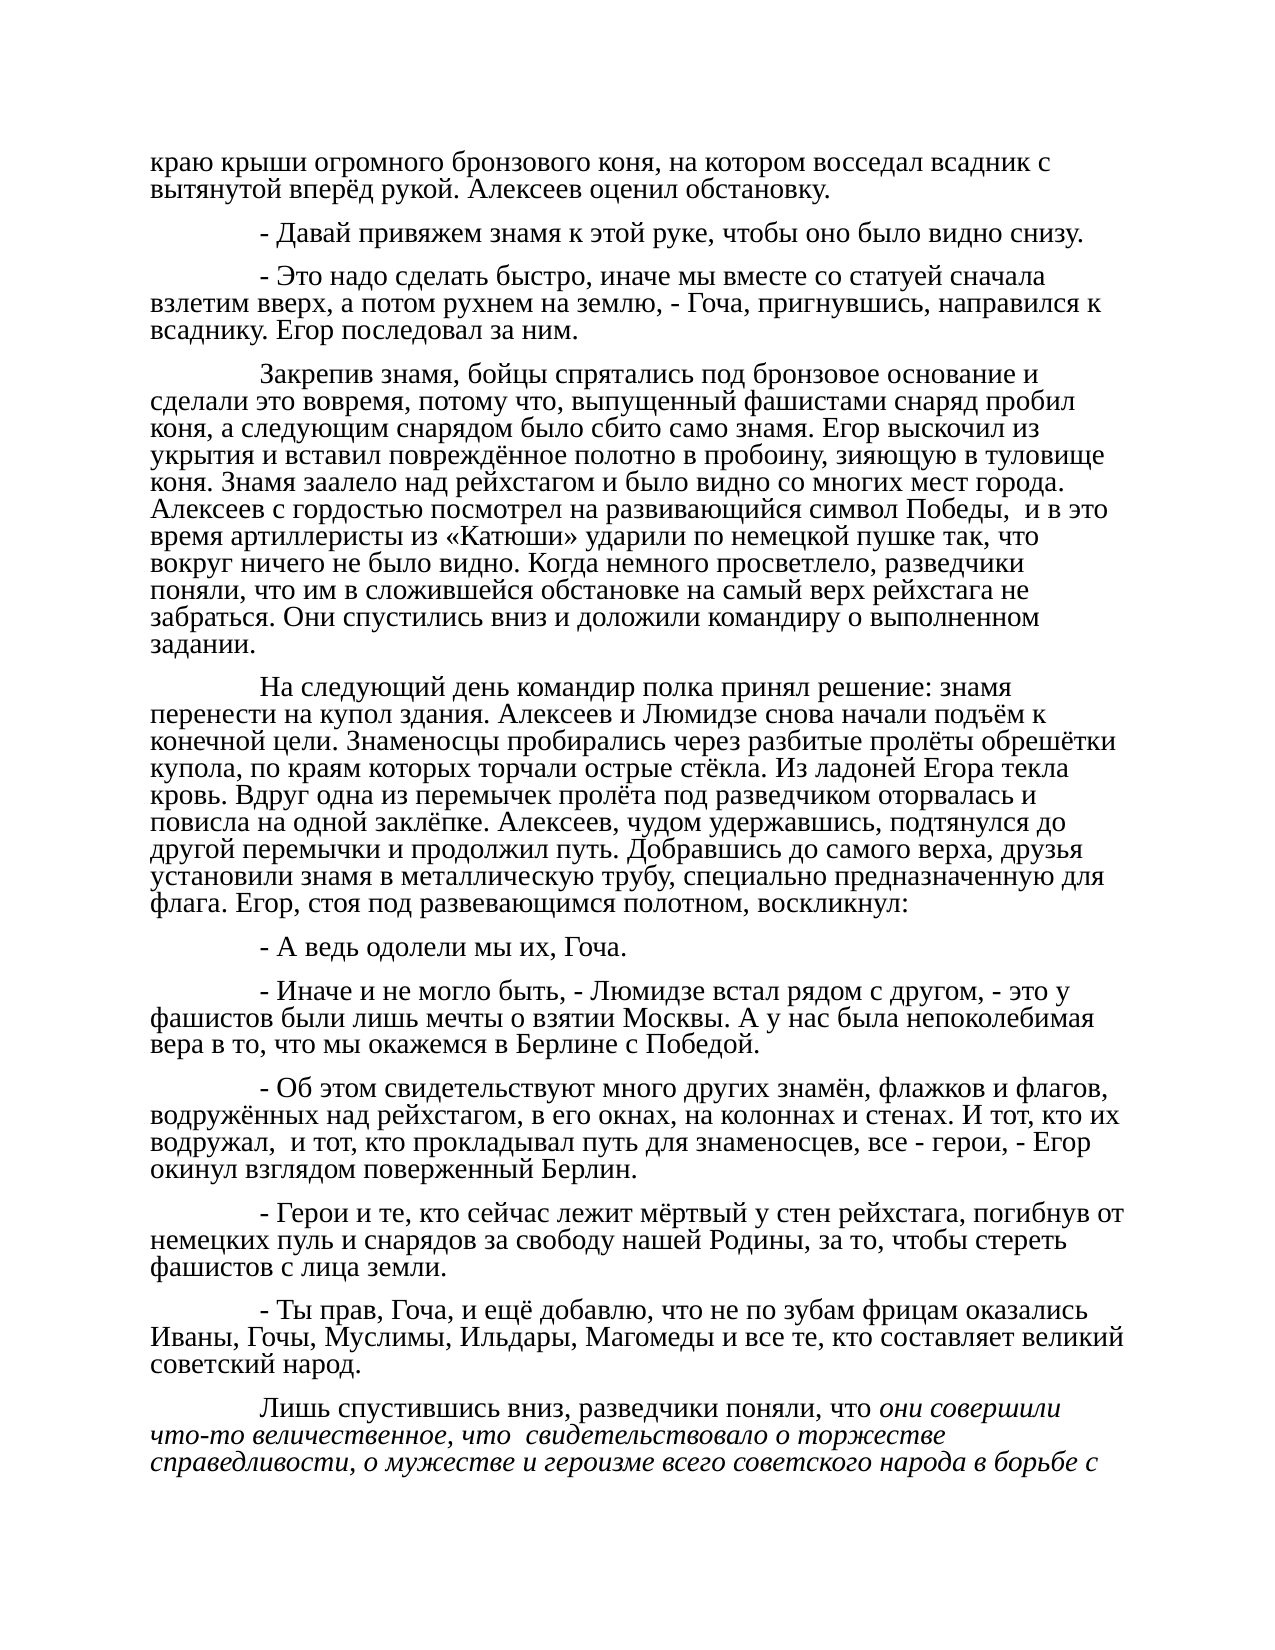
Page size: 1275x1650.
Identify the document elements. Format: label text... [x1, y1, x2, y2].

text - Это надо сделать быстро, иначе мы вместе со статуей сначала взлетим вверх, а потом рухнем на землю, - Гоча, пригнувшись, направился к всаднику. Егор последовал за ним. [150, 264, 1125, 345]
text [150, 1396, 1125, 1477]
text - Герои и те, кто сейчас лежит мёртвый у стен рейхстага, погибнув от немецких пуль и снарядов за свободу нашей Родины, за то, чтобы стереть фашистов с лица земли. [150, 1201, 1125, 1282]
text - Ты прав, Гоча, и ещё добавлю, что не по зубам фрицам оказались Иваны, Гочы, Муслимы, Ильдары, Магомеды и все те, кто составляет великий советский народ. [150, 1298, 1125, 1379]
text На следующий день командир полка принял решение: знамя перенести на купол здания. Алексеев и Люмидзе снова начали подъём к конечной цели. Знаменосцы пробирались через разбитые пролёты обрешётки купола, по краям которых торчали острые стёкла. Из ладоней Егора текла кровь. Вдруг одна из перемычек пролёта под разведчиком оторвалась и повисла на одной заклёпке. Алексеев, чудом удержавшись, подтянулся до другой перемычки и продолжил путь. Добравшись до самого верха, друзья установили знамя в металлическую трубу, специально предназначенную для флага. Егор, стоя под развевающимся полотном, воскликнул: [150, 675, 1125, 918]
text Закрепив знамя, бойцы спрятались под бронзовое основание и сделали это вовремя, потому что, выпущенный фашистами снаряд пробил коня, а следующим снарядом было сбито само знамя. Егор выскочил из укрытия и вставил повреждённое полотно в пробоину, зияющую в туловище коня. Знамя заалело над рейхстагом и было видно со многих мест города. Алексеев с гордостью посмотрел на развивающийся символ Победы, и в это время артиллеристы из «Катюши» ударили по немецкой пушке так, что вокруг ничего не было видно. Когда немного просветлело, разведчики поняли, что им в сложившейся обстановке на самый верх рейхстага не забраться. Они спустились вниз и доложили командиру о выполненном задании. [150, 362, 1125, 659]
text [150, 150, 1125, 204]
text - Об этом свидетельствуют много других знамён, флажков и флагов, водружённых над рейхстагом, в его окнах, на колоннах и стенах. И тот, кто их водружал, и тот, кто прокладывал путь для знаменосцев, все - герои, - Егор окинул взглядом поверженный Берлин. [150, 1076, 1125, 1184]
text - Давай привяжем знамя к этой руке, чтобы оно было видно снизу. [150, 221, 1125, 248]
text - А ведь одолели мы их, Гоча. [150, 935, 1125, 962]
text - Иначе и не могло быть, - Люмидзе встал рядом с другом, - это у фашистов были лишь мечты о взятии Москвы. А у нас была непоколебимая вера в то, что мы окажемся в Берлине с Победой. [150, 978, 1125, 1059]
